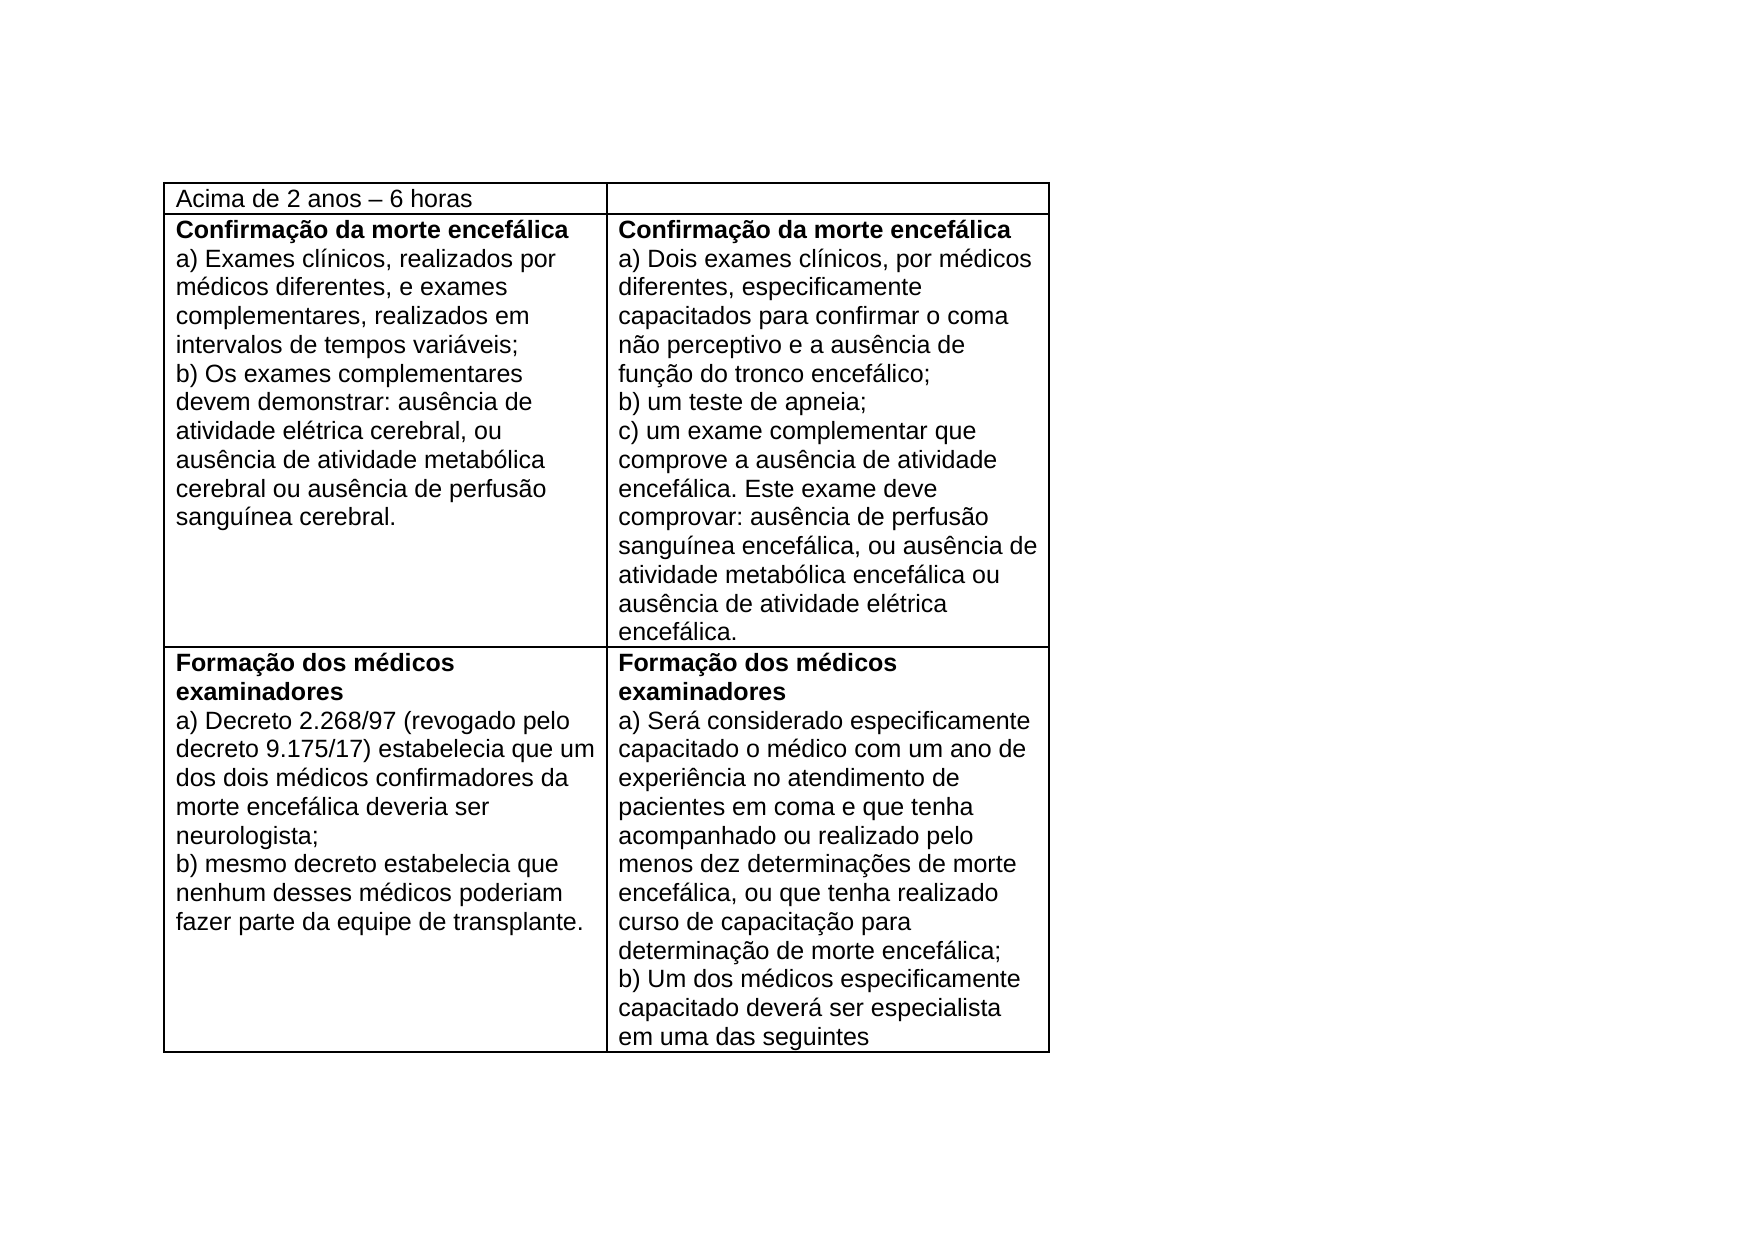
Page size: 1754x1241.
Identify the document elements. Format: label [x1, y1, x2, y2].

table_cell [163, 177, 1376, 1057]
